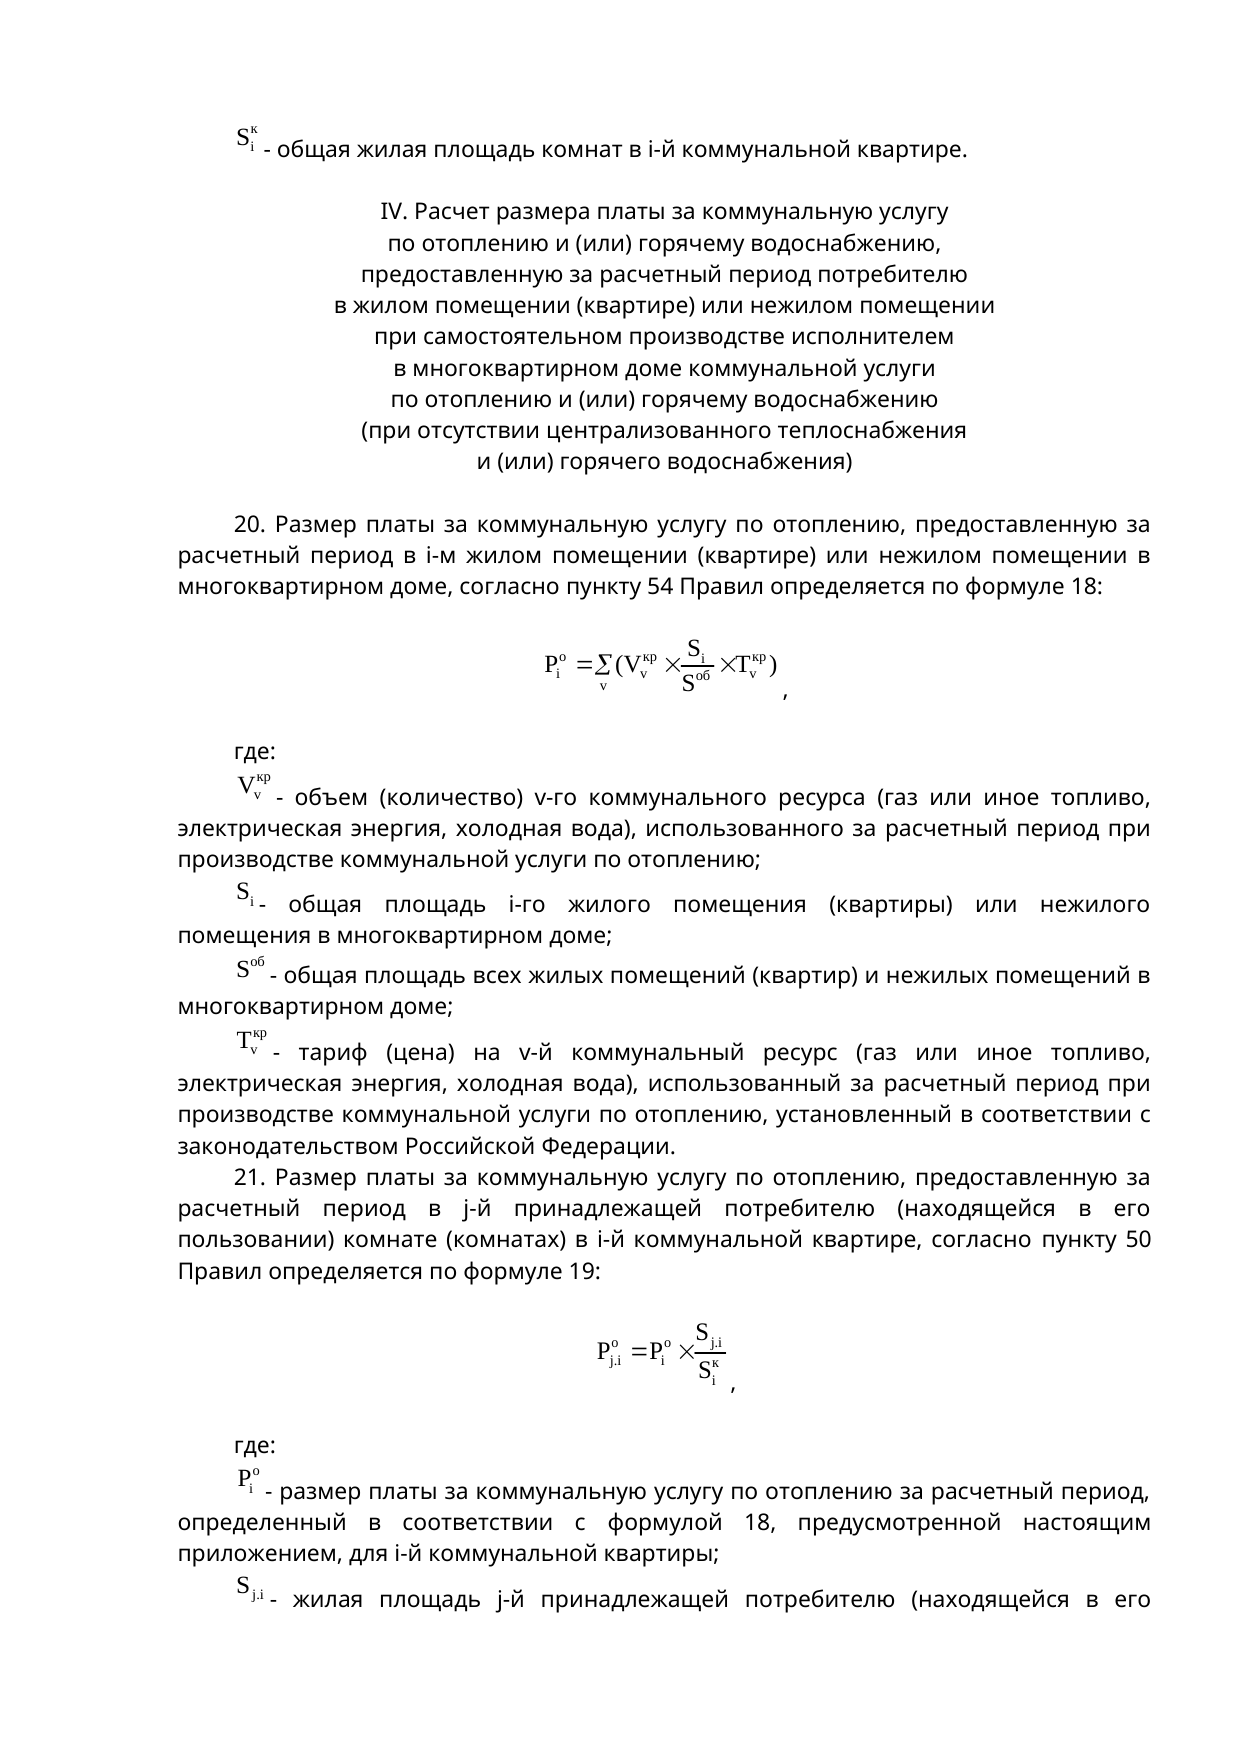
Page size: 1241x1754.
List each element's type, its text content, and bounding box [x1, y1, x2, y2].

text (при отсутствии централизованного теплоснабжения [177, 414, 1152, 445]
text предоставленную за расчетный период потребителю [177, 258, 1152, 289]
text 21. Размер платы за коммунальную услугу по отоплению, предоставленную за расчетный период в j-й принадлежащей потребителю (находящейся в его пользовании) комнате (комнатах) в i-й коммунальной квартире, согласно пункту 50 Правил определяется по формуле 19: [177, 1161, 1152, 1286]
text и (или) горячего водоснабжения) [177, 445, 1152, 477]
text в жилом помещении (квартире) или нежилом помещении [177, 289, 1152, 320]
text , [177, 1317, 1152, 1397]
text где: [177, 735, 1152, 766]
text где: [177, 1429, 1152, 1460]
text - общая площадь всех жилых помещений (квартир) и нежилых помещений в многоквартирном доме; [177, 950, 1152, 1021]
text - общая жилая площадь комнат в i-й коммунальной квартире. [177, 118, 1152, 164]
text по отоплению и (или) горячему водоснабжению [177, 383, 1152, 414]
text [177, 1568, 1152, 1614]
text в многоквартирном доме коммунальной услуги [177, 352, 1152, 383]
text - общая площадь i-го жилого помещения (квартиры) или нежилого помещения в многоквартирном доме; [177, 875, 1152, 950]
text 20. Размер платы за коммунальную услугу по отоплению, предоставленную за расчетный период в i-м жилом помещении (квартире) или нежилом помещении в многоквартирном доме, согласно пункту 54 Правил определяется по формуле 18: [177, 508, 1152, 602]
text IV. Расчет размера платы за коммунальную услугу [177, 195, 1152, 227]
text при самостоятельном производстве исполнителем [177, 320, 1152, 352]
text по отоплению и (или) горячему водоснабжению, [177, 227, 1152, 258]
text - размер платы за коммунальную услугу по отоплению за расчетный период, определенный в соответствии с формулой 18, предусмотренной настоящим приложением, для i-й коммунальной квартиры; [177, 1460, 1152, 1568]
text - тариф (цена) на v-й коммунальный ресурс (газ или иное топливо, электрическая энергия, холодная вода), использованный за расчетный период при производстве коммунальной услуги по отоплению, установленный в соответствии с законодательством Российской Федерации. [177, 1021, 1152, 1161]
text - объем (количество) v-го коммунального ресурса (газ или иное топливо, электрическая энергия, холодная вода), использованного за расчетный период при производстве коммунальной услуги по отоплению; [177, 766, 1152, 875]
text , [177, 633, 1152, 704]
